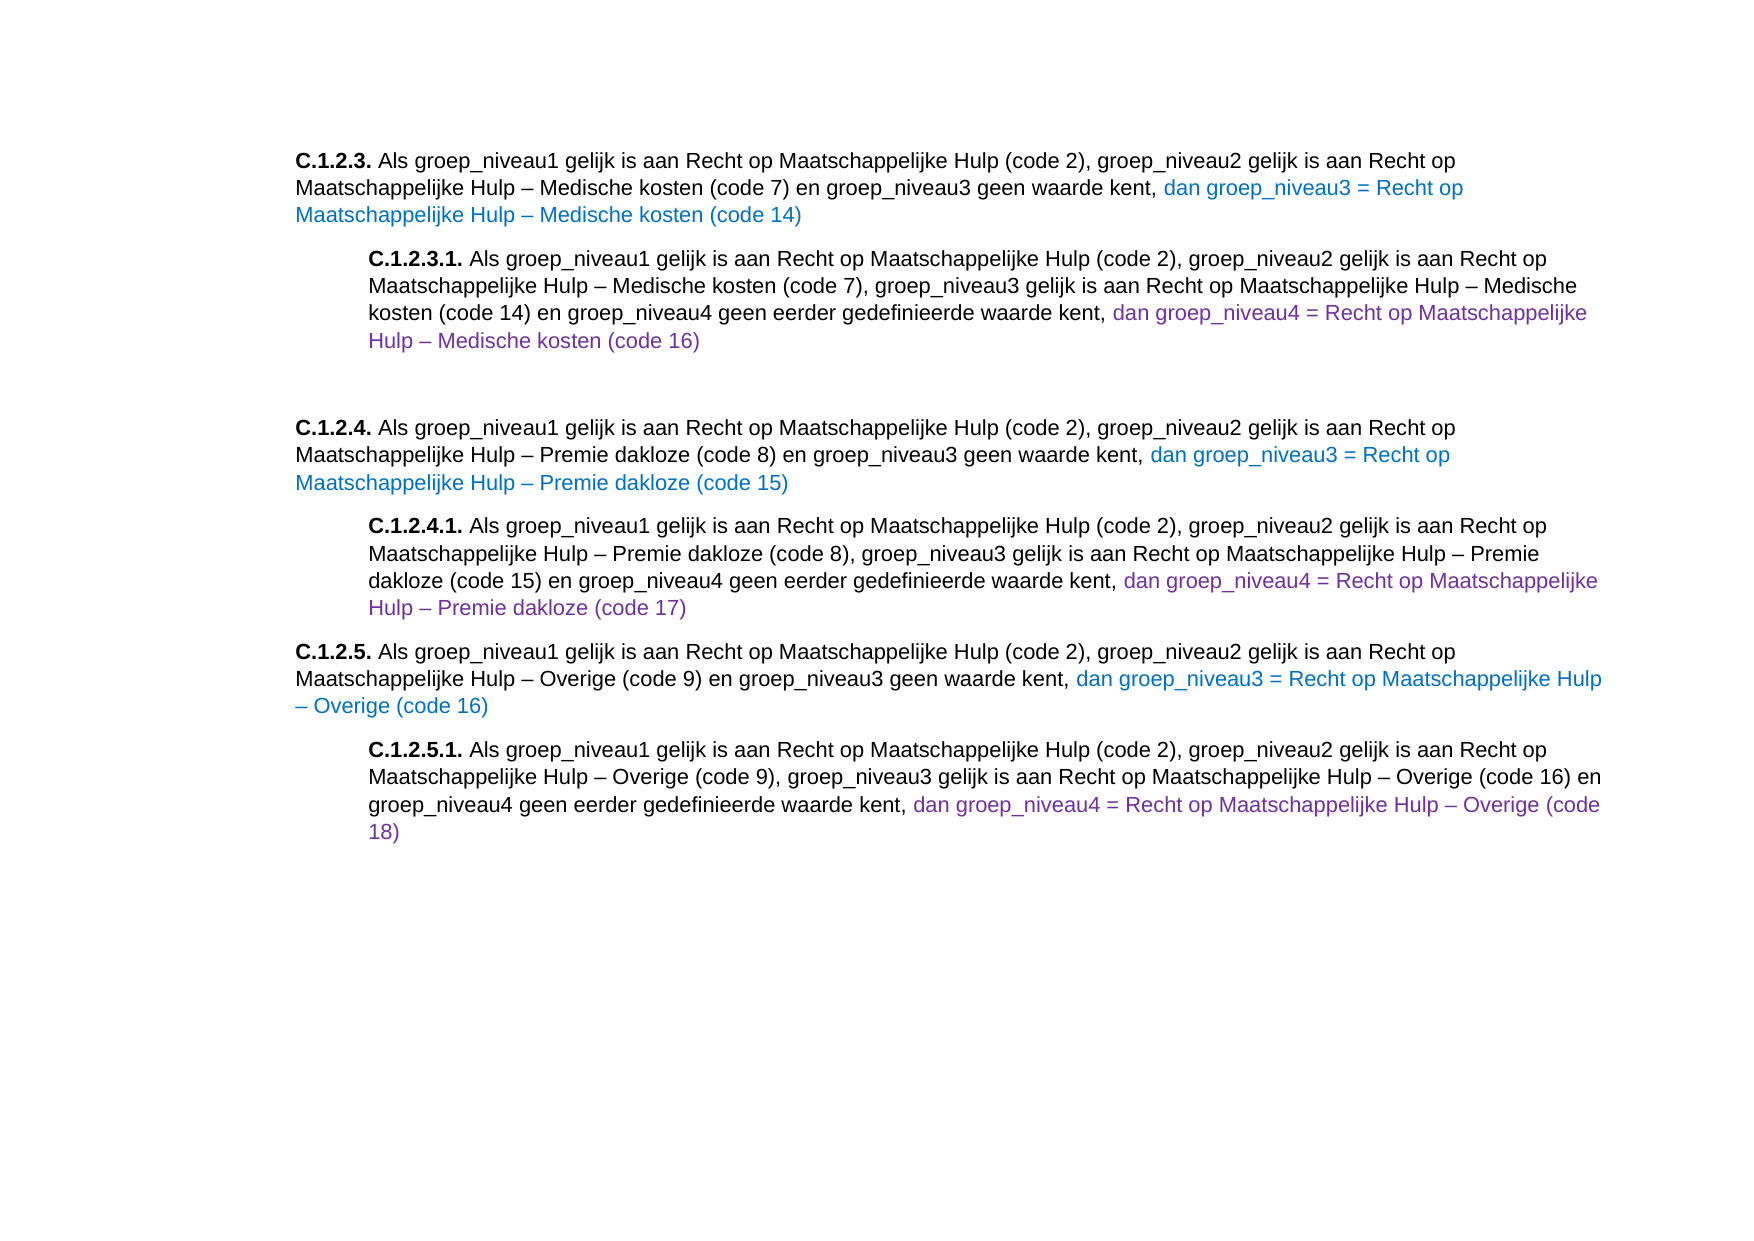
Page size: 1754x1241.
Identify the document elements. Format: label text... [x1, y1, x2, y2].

text C.1.2.3.1. Als groep_niveau1 gelijk is aan Recht op Maatschappelijke Hulp (code 2), groep_niveau2 gelijk is aan Recht op Maatschappelijke Hulp – Medische kosten (code 7), groep_niveau3 gelijk is aan Recht op Maatschappelijke Hulp – Medische kosten (code 14) en groep_niveau4 geen eerder gedefinieerde waarde kent, dan groep_niveau4 = Recht op Maatschappelijke Hulp – Medische kosten (code 16) [368, 246, 1606, 353]
text C.1.2.4.1. Als groep_niveau1 gelijk is aan Recht op Maatschappelijke Hulp (code 2), groep_niveau2 gelijk is aan Recht op Maatschappelijke Hulp – Premie dakloze (code 8), groep_niveau3 gelijk is aan Recht op Maatschappelijke Hulp – Premie dakloze (code 15) en groep_niveau4 geen eerder gedefinieerde waarde kent, dan groep_niveau4 = Recht op Maatschappelijke Hulp – Premie dakloze (code 17) [368, 513, 1606, 620]
text C.1.2.4. Als groep_niveau1 gelijk is aan Recht op Maatschappelijke Hulp (code 2), groep_niveau2 gelijk is aan Recht op Maatschappelijke Hulp – Premie dakloze (code 8) en groep_niveau3 geen waarde kent, dan groep_niveau3 = Recht op Maatschappelijke Hulp – Premie dakloze (code 15) [295, 415, 1606, 495]
text C.1.2.3. Als groep_niveau1 gelijk is aan Recht op Maatschappelijke Hulp (code 2), groep_niveau2 gelijk is aan Recht op Maatschappelijke Hulp – Medische kosten (code 7) en groep_niveau3 geen waarde kent, dan groep_niveau3 = Recht op Maatschappelijke Hulp – Medische kosten (code 14) [295, 148, 1606, 227]
text C.1.2.5.1. Als groep_niveau1 gelijk is aan Recht op Maatschappelijke Hulp (code 2), groep_niveau2 gelijk is aan Recht op Maatschappelijke Hulp – Overige (code 9), groep_niveau3 gelijk is aan Recht op Maatschappelijke Hulp – Overige (code 16) en groep_niveau4 geen eerder gedefinieerde waarde kent, dan groep_niveau4 = Recht op Maatschappelijke Hulp – Overige (code 18) [368, 737, 1606, 844]
text C.1.2.5. Als groep_niveau1 gelijk is aan Recht op Maatschappelijke Hulp (code 2), groep_niveau2 gelijk is aan Recht op Maatschappelijke Hulp – Overige (code 9) en groep_niveau3 geen waarde kent, dan groep_niveau3 = Recht op Maatschappelijke Hulp – Overige (code 16) [295, 639, 1606, 718]
